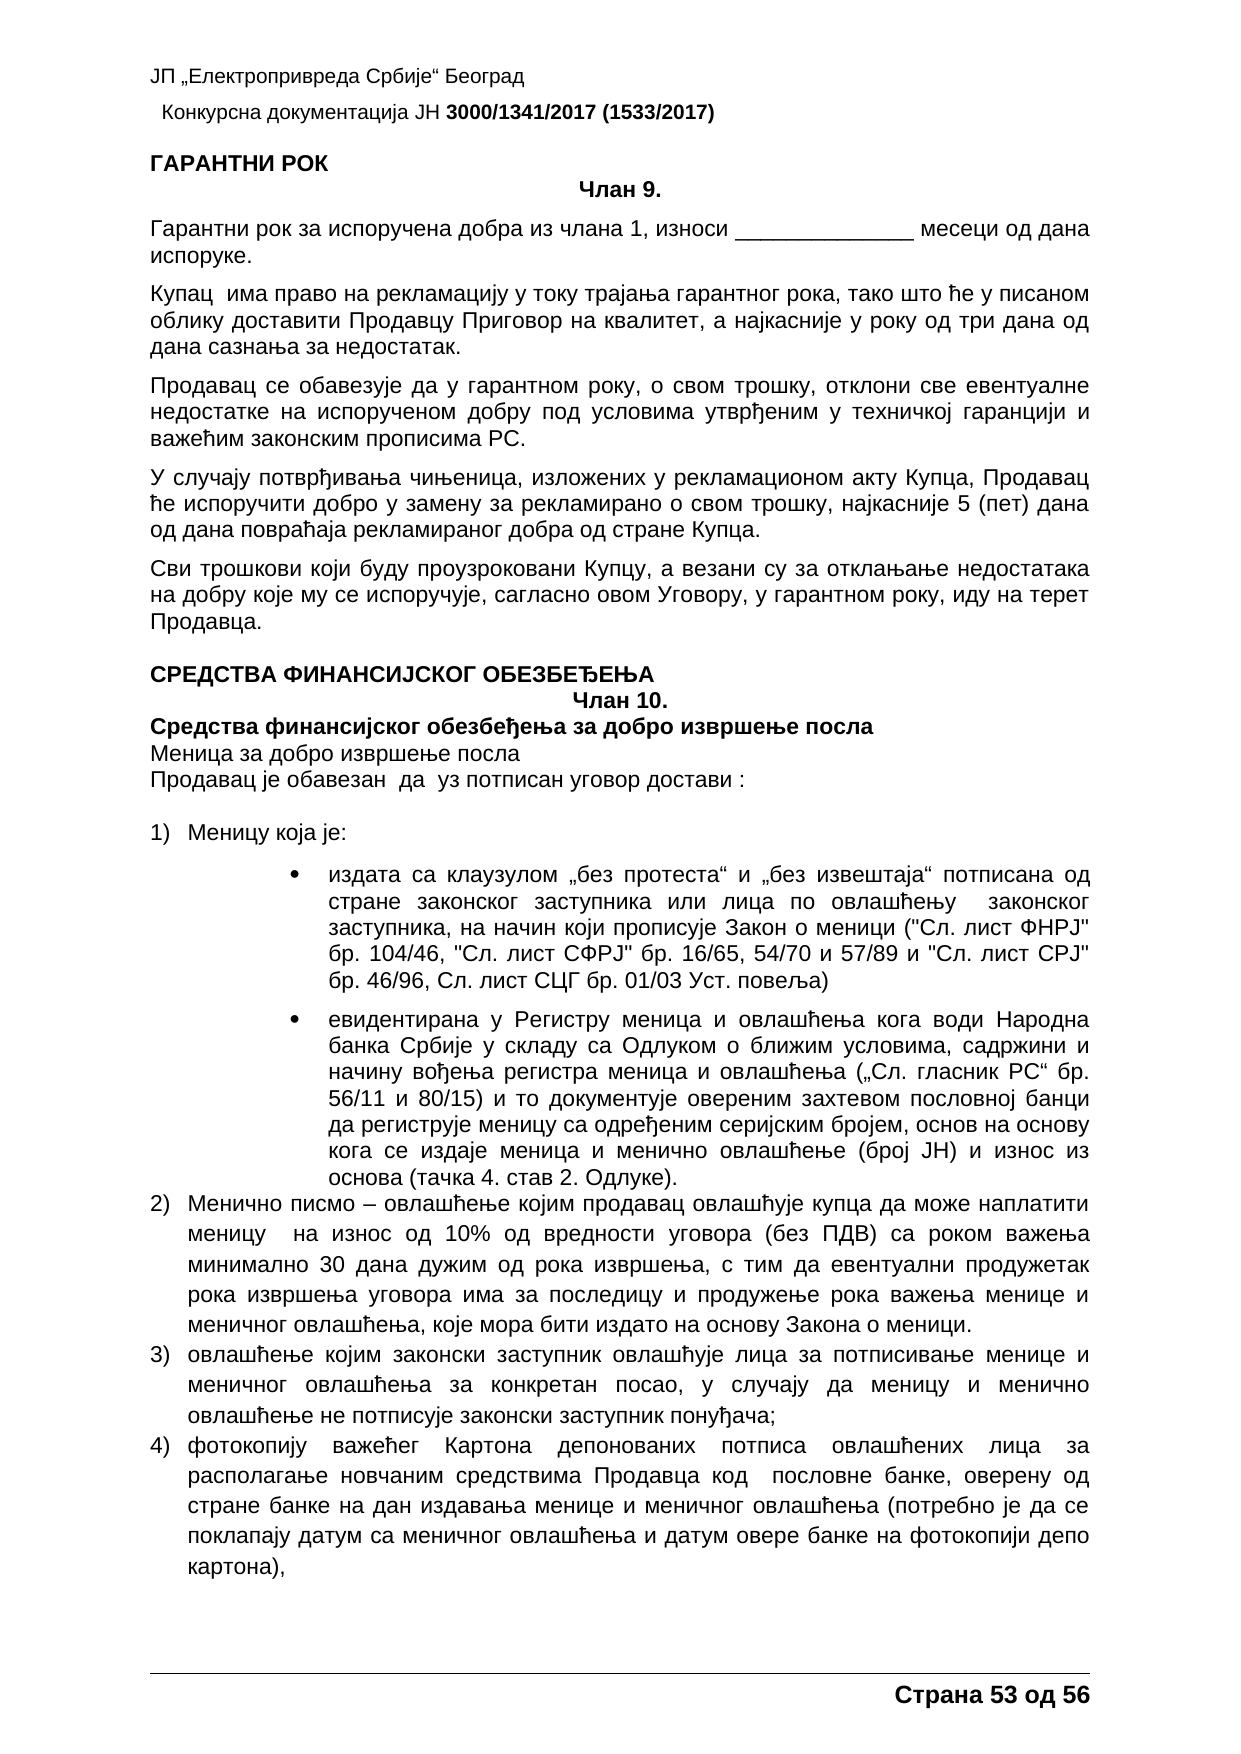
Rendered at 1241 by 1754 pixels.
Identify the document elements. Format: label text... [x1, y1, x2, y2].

text ГАРАНТНИ РОК [150, 150, 1090, 176]
list Менично писмо – овлашћење којим продавац овлашћује купца да може наплатити меницу на износ од 10% од вредности угoвoрa (без ПДВ) са роком важења минимално 30 дана дужим од рока извршења, с тим да евентуални продужетак рока извршења уговора има за последицу и продужење рока важења менице и меничног овлашћења, које мора бити издато на основу Закона о меници. [150, 1190, 1090, 1337]
list евидентирана у Регистру меница и овлашћења кога води Народна банка Србије у складу са Одлуком о ближим условима, садржини и начину вођења регистра меница и овлашћења („Сл. гласник РС“ бр. 56/11 и 80/15) и то документује овереним захтевом пословној банци да региструје меницу са одређеним серијским бројем, основ на основу кога се издаје меница и менично овлашћење (број ЈН) и износ из основа (тачка 4. став 2. Одлуке). [291, 1006, 1090, 1190]
text Члан 10. [150, 687, 1090, 713]
text Сви трошкови који буду проузроковани Купцу, а везани су за отклањање недостатака на добру које му се испоручује, сагласно овом Уговору, у гарантном року, иду на терет Продавца. [150, 555, 1090, 634]
text Продавац се обавезује да у гарантном року, о свом трошку, отклони све евентуалне недостатке на испорученом добру под условима утврђеним у техничкој гаранцији и важећим законским прописима РС. [150, 372, 1090, 451]
text Средства финансијског обезбеђења за добро извршење посла [150, 713, 1090, 739]
list овлашћење којим законски заступник овлашћује лица за потписивање менице и меничног овлашћења за конкретан посао, у случају да меницу и менично овлашћење не потписује законски заступник понуђача; [150, 1341, 1090, 1428]
text Гарантни рок за испоручена добра из члана 1, износи ______________ месеци од дана испоруке. [150, 215, 1090, 268]
text Меница за добро извршење посла [150, 739, 1090, 766]
list фотокопију важећег Картона депонованих потписа овлашћених лица за располагање новчаним средствима Продавца код пословне банке, оверену од стране банке на дан издавања менице и меничног овлашћења (потребно је да се поклапају датум са меничног овлашћења и датум овере банке на фотокопији депо картона), [150, 1432, 1090, 1579]
text Члан 9. [150, 176, 1090, 203]
list Меницу која је: [150, 819, 1090, 845]
list издата са клаузулом „без протеста“ и „без извештаја“ потписана од стране законског заступника или лица по овлашћењу законског заступника, на начин који прописује Закон о меници ("Сл. лист ФНРЈ" бр. 104/46, "Сл. лист СФРЈ" бр. 16/65, 54/70 и 57/89 и "Сл. лист СРЈ" бр. 46/96, Сл. лист СЦГ бр. 01/03 Уст. повеља) [291, 861, 1090, 993]
text У случају потврђивања чињеница, изложених у рекламационом акту Купца, Продавац ће испоручити добро у замену за рекламирано о свом трошку, најкасније 5 (пет) дана од дана повраћаја рекламираног добра од стране Купца. [150, 463, 1090, 543]
text Продавац је обавезан да уз потписан уговор достави : [150, 766, 1090, 792]
text СРЕДСТВА ФИНАНСИЈСКОГ ОБЕЗБЕЂЕЊА [150, 661, 1090, 687]
text Купац има право на рекламацију у току трајања гарантног рока, тако што ће у писаном облику доставити Продавцу Приговор на квалитет, а најкасније у року од три дана од дана сазнања за недостатак. [150, 280, 1090, 359]
